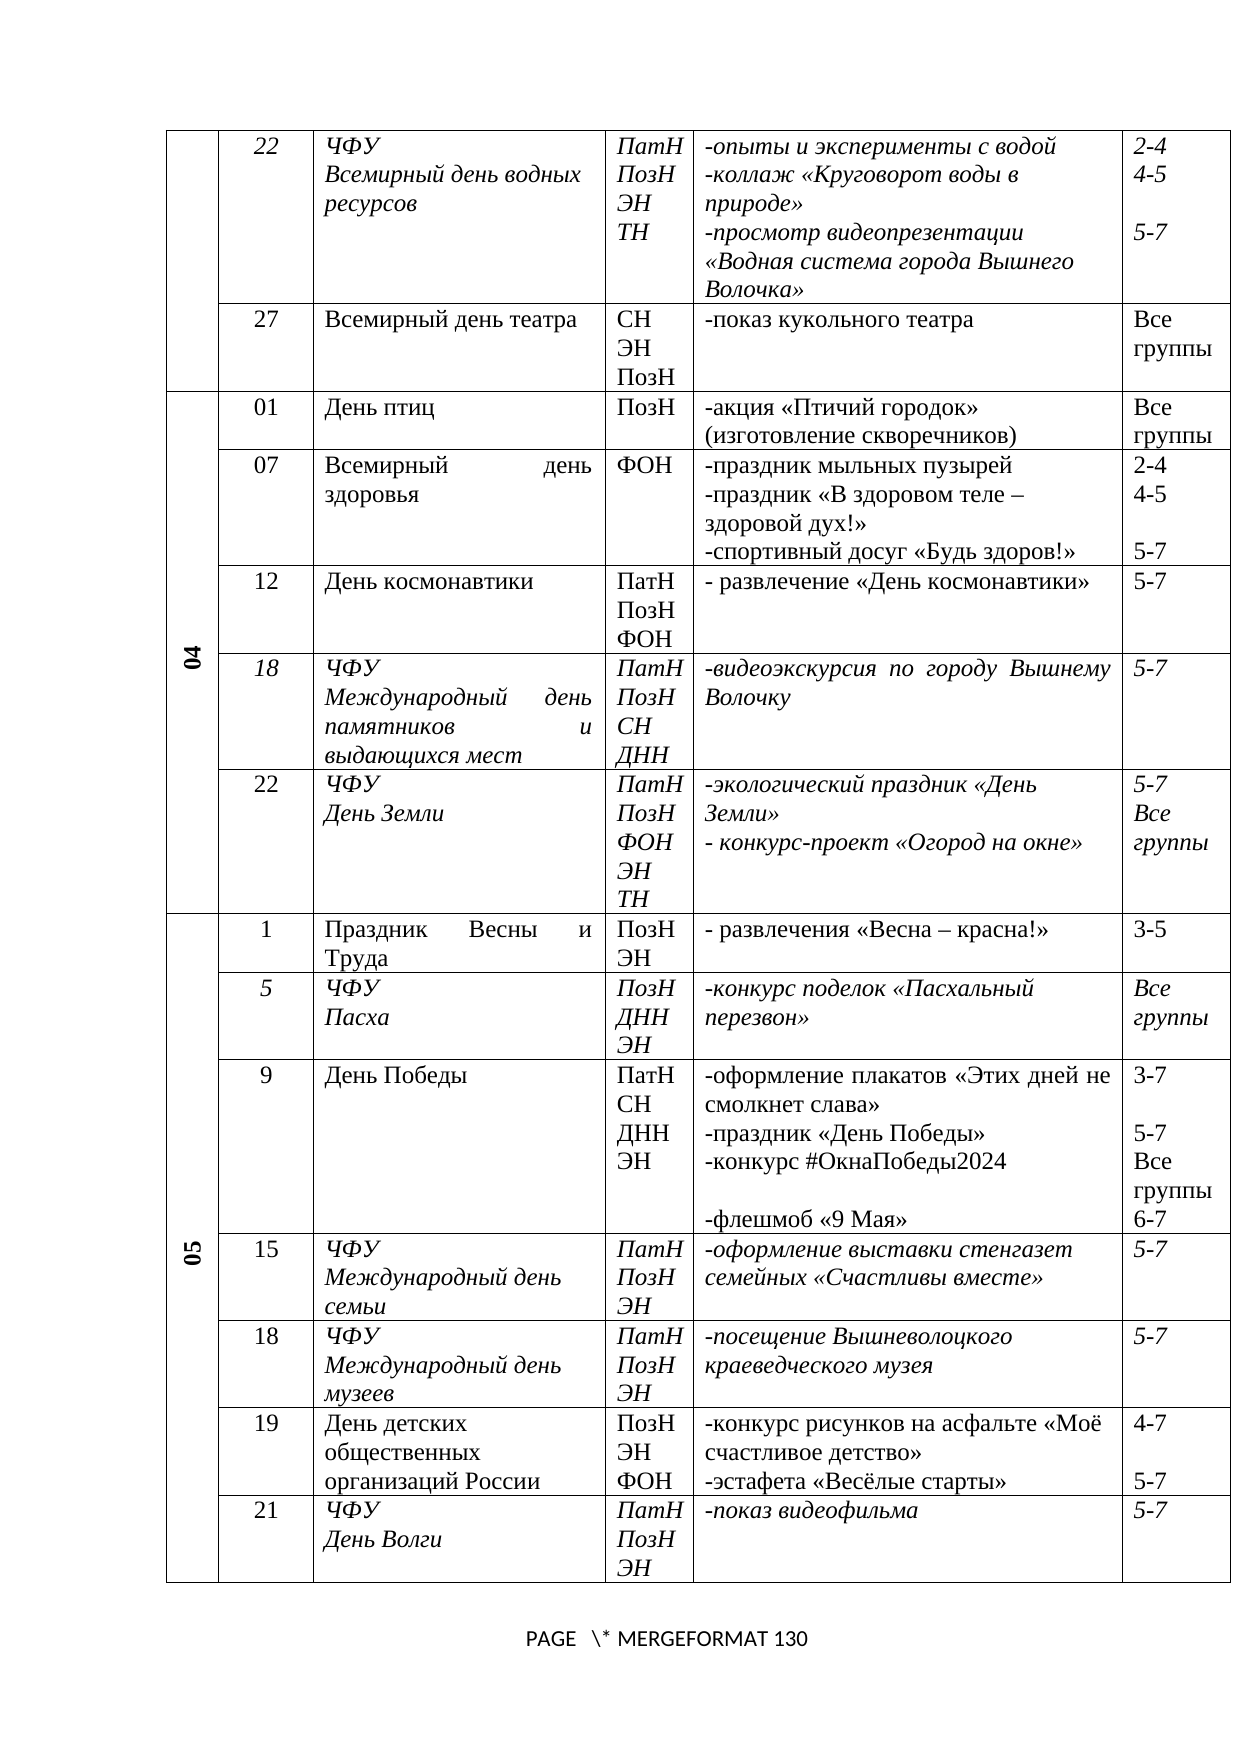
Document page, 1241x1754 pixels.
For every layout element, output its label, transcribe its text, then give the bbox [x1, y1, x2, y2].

table_cell 2-4 4-5 5-7 [1123, 450, 1230, 565]
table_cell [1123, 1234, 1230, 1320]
table_cell -акция «Птичий городок» (изготовление скворечников) [694, 392, 1122, 449]
table_cell ЧФУ Пасха [314, 973, 605, 1059]
table_cell 18 [219, 654, 313, 768]
table_cell ПозН [606, 392, 693, 449]
table_cell 9 [219, 1060, 313, 1233]
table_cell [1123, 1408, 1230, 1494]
table_cell ПатН ПозН ФОН [606, 566, 693, 652]
table_cell ЧФУ Международный день семьи [314, 1234, 605, 1320]
table_cell СН ЭН ПозН [606, 304, 693, 391]
table_cell 01 [219, 392, 313, 449]
table_cell День птиц [314, 392, 605, 449]
table_cell 22 [219, 131, 313, 303]
table_cell 05 [167, 914, 218, 1582]
table_cell ФОН [606, 450, 693, 565]
table_cell -экологический праздник «День Земли» - конкурс-проект «Огород на окне» [694, 770, 1122, 913]
table_cell ЧФУ Всемирный день водных ресурсов [314, 131, 605, 303]
table_cell 07 [219, 450, 313, 565]
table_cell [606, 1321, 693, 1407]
table_cell -конкурс поделок «Пасхальный перезвон» [694, 973, 1122, 1059]
table_cell Всемирный день здоровья [314, 450, 605, 565]
table_cell Все группы [1123, 973, 1230, 1059]
table_cell -праздник мыльных пузырей -праздник «В здоровом теле – здоровой дух!» -спортивный досуг «Будь здоров!» [694, 450, 1122, 565]
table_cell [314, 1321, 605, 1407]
table_cell - развлечение «День космонавтики» [694, 566, 1122, 652]
table_cell 5-7 [1123, 566, 1230, 652]
table_cell 1 [219, 914, 313, 972]
table_cell ПатН ПозН СН ДНН [606, 654, 693, 768]
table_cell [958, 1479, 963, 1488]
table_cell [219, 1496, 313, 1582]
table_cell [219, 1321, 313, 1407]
table_cell ПатН ПозН ФОН ЭН ТН [606, 770, 693, 913]
table_cell ПатН ПозН ЭН ТН [606, 131, 693, 303]
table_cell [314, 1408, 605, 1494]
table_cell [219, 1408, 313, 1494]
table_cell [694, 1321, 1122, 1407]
table_cell ЧФУ День Земли [314, 770, 605, 913]
table_cell 2-4 4-5 5-7 [1123, 131, 1230, 303]
table_cell 5-7 Все группы [1123, 770, 1230, 913]
table_cell Всемирный день театра [314, 304, 605, 391]
table_cell ПатН ПозН ЭН [606, 1234, 693, 1320]
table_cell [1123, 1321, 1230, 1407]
table_cell -оформление плакатов «Этих дней не смолкнет слава» -праздник «День Победы» -конкурс #ОкнаПобеды2024 -флешмоб «9 Мая» [694, 1060, 1122, 1233]
table_cell Все группы [1123, 304, 1230, 391]
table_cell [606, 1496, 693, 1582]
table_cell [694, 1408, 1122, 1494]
table_cell - развлечения «Весна – красна!» [694, 914, 1122, 972]
table_cell 5 [219, 973, 313, 1059]
table_cell ПозН ДНН ЭН [606, 973, 693, 1059]
table_cell 3-7 5-7 Все группы 6-7 [1123, 1060, 1230, 1233]
table_cell ЧФУ Международный день памятников и выдающихся мест [314, 654, 605, 768]
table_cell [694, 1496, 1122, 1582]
table_cell -опыты и эксперименты с водой -коллаж «Круговорот воды в природе» -просмотр видеопрезентации «Водная система города Вышнего Волочка» [694, 131, 1122, 303]
table_cell 27 [219, 304, 313, 391]
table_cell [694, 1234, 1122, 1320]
table_cell Все группы [1123, 392, 1230, 449]
table_cell 12 [219, 566, 313, 652]
table_cell 3-5 [1123, 914, 1230, 972]
table_cell 22 [219, 770, 313, 913]
table_cell День Победы [314, 1060, 605, 1233]
table_cell Праздник Весны и Труда [314, 914, 605, 972]
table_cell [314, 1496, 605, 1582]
table_cell ПозН ЭН [606, 914, 693, 972]
table_cell 5-7 [1123, 654, 1230, 768]
table_cell 15 [219, 1234, 313, 1320]
table_cell -видеоэкскурсия по городу Вышнему Волочку [694, 654, 1122, 768]
table_cell День космонавтики [314, 566, 605, 652]
table_cell -показ кукольного театра [694, 304, 1122, 391]
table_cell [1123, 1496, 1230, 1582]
table_cell ПатН СН ДНН ЭН [606, 1060, 693, 1233]
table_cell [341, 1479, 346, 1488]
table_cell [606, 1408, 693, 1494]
table_cell 04 [167, 392, 218, 913]
